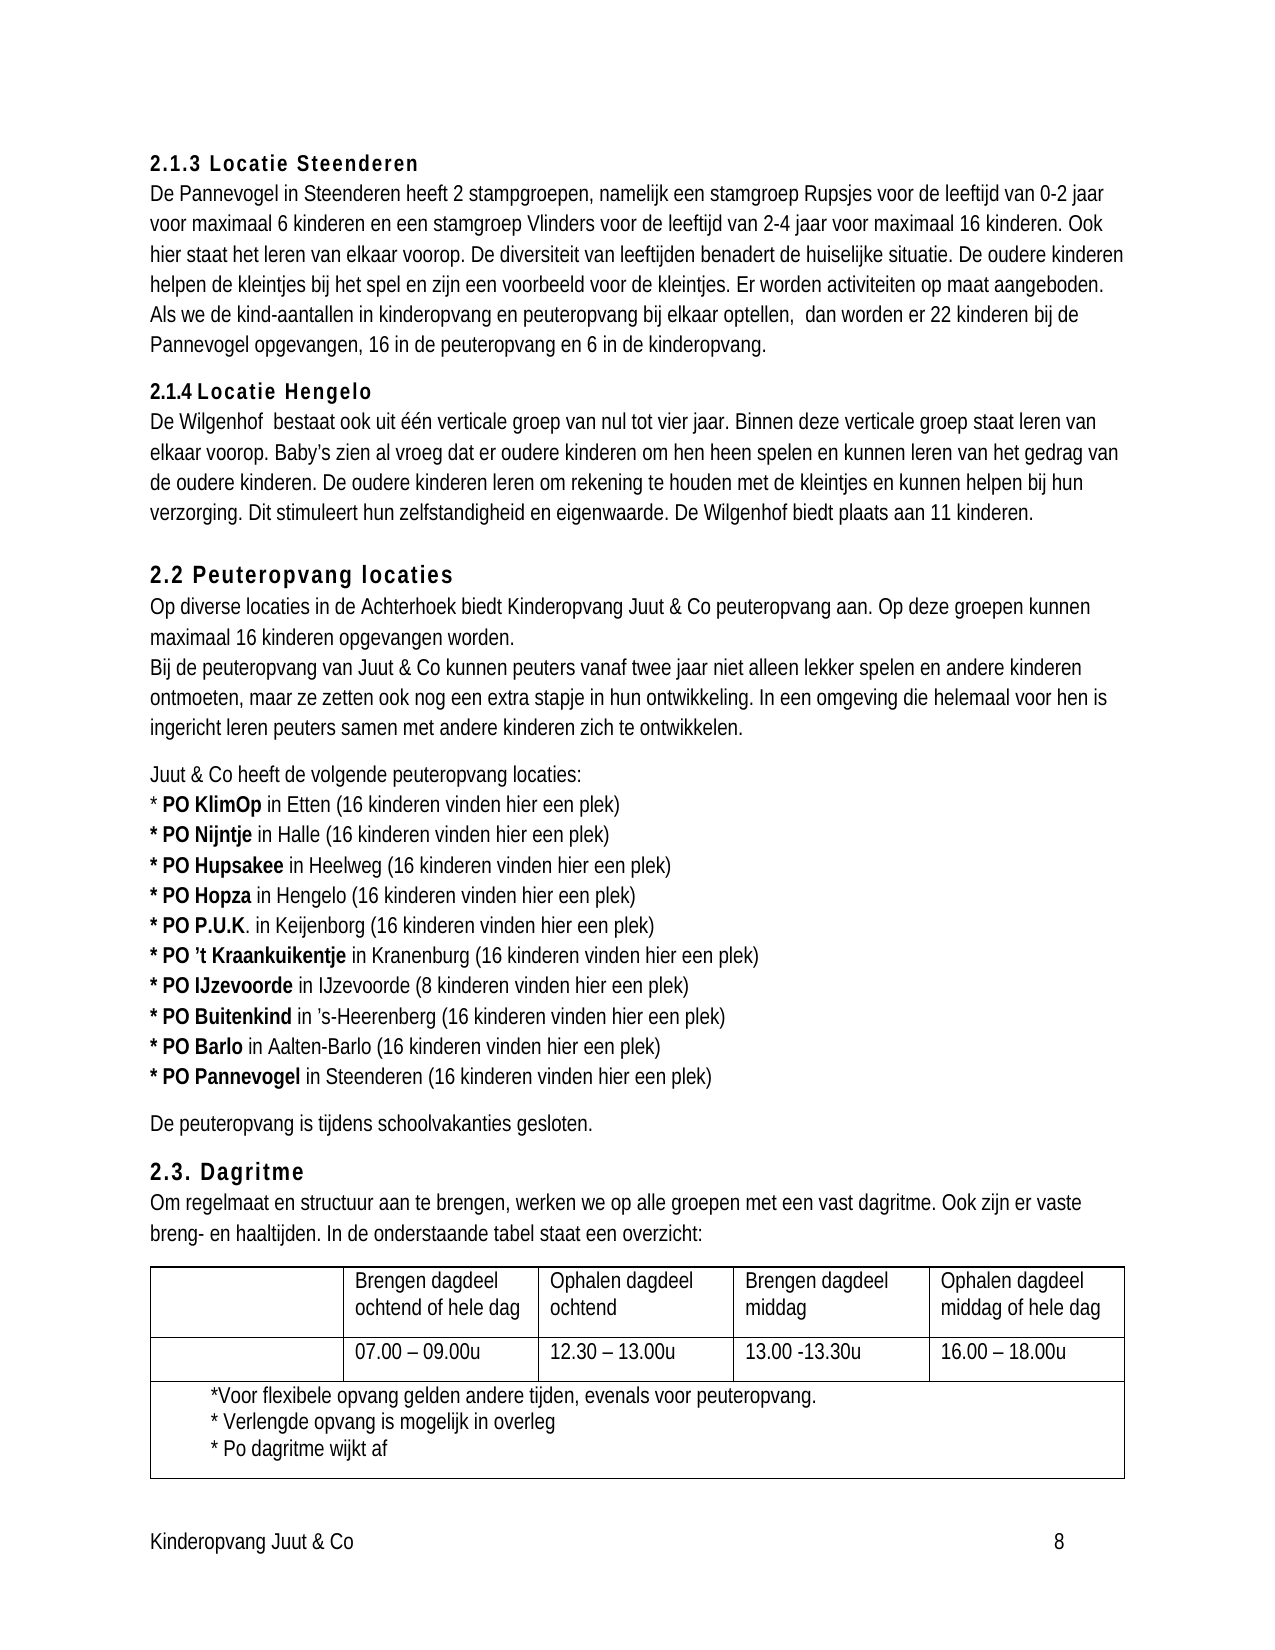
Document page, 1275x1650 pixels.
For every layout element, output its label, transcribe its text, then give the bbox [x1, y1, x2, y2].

text 2.3. Dagritme Om regelmaat en structuur aan te brengen, werken we op alle groepen met een vast dagritme. Ook zijn er vaste breng- en haaltijden. In de onderstaande tabel staat een overzicht: [150, 1157, 1125, 1246]
table_cell 12.30 – 13.00u [539, 1338, 733, 1381]
table_cell 13.00 -13.30u [734, 1338, 929, 1381]
table_cell 07.00 – 09.00u [344, 1338, 538, 1381]
table_header [151, 1268, 343, 1337]
table_header Brengen dagdeel middag [734, 1268, 929, 1337]
text 2.1.3 Locatie Steenderen De Pannevogel in Steenderen heeft 2 stampgroepen, namelijk een stamgroep Rupsjes voor de leeftijd van 0-2 jaar voor maximaal 6 kinderen en een stamgroep Vlinders voor de leeftijd van 2-4 jaar voor maximaal 16 kinderen. Ook hier staat het leren van elkaar voorop. De diversiteit van leeftijden benadert de huiselijke situatie. De oudere kinderen helpen de kleintjes bij het spel en zijn een voorbeeld voor de kleintjes. Er worden activiteiten op maat aangeboden. Als we de kind-aantallen in kinderopvang en peuteropvang bij elkaar optellen, dan worden er 22 kinderen bij de Pannevogel opgevangen, 16 in de peuteropvang en 6 in de kinderopvang. [150, 150, 1125, 358]
text 2.1.4 Locatie Hengelo De Wilgenhof bestaat ook uit één verticale groep van nul tot vier jaar. Binnen deze verticale groep staat leren van elkaar voorop. Baby’s zien al vroeg dat er oudere kinderen om hen heen spelen en kunnen leren van het gedrag van de oudere kinderen. De oudere kinderen leren om rekening te houden met de kleintjes en kunnen helpen bij hun verzorging. Dit stimuleert hun zelfstandigheid en eigenwaarde. De Wilgenhof biedt plaats aan 11 kinderen. [150, 378, 1125, 525]
subtitle 2.2 Peuteropvang locaties [150, 560, 1125, 589]
table_cell 16.00 – 18.00u [930, 1338, 1124, 1381]
table_header Brengen dagdeel ochtend of hele dag [344, 1268, 538, 1337]
table_header Ophalen dagdeel ochtend [539, 1268, 733, 1337]
text Op diverse locaties in de Achterhoek biedt Kinderopvang Juut & Co peuteropvang aan. Op deze groepen kunnen maximaal 16 kinderen opgevangen worden. Bij de peuteropvang van Juut & Co kunnen peuters vanaf twee jaar niet alleen lekker spelen en andere kinderen ontmoeten, maar ze zetten ook nog een extra stapje in hun ontwikkeling. In een omgeving die helemaal voor hen is ingericht leren peuters samen met andere kinderen zich te ontwikkelen. [150, 593, 1125, 740]
table_header Ophalen dagdeel middag of hele dag [930, 1268, 1124, 1337]
text Juut & Co heeft de volgende peuteropvang locaties: * PO KlimOp in Etten (16 kinderen vinden hier een plek) * PO Nijntje in Halle (16 kinderen vinden hier een plek) * PO Hupsakee in Heelweg (16 kinderen vinden hier een plek) * PO Hopza in Hengelo (16 kinderen vinden hier een plek) * PO P.U.K. in Keijenborg (16 kinderen vinden hier een plek) * PO ’t Kraankuikentje in Kranenburg (16 kinderen vinden hier een plek) * PO IJzevoorde in IJzevoorde (8 kinderen vinden hier een plek) * PO Buitenkind in ’s-Heerenberg (16 kinderen vinden hier een plek) * PO Barlo in Aalten-Barlo (16 kinderen vinden hier een plek) * PO Pannevogel in Steenderen (16 kinderen vinden hier een plek) [150, 761, 1125, 1089]
text De peuteropvang is tijdens schoolvakanties gesloten. [150, 1110, 1125, 1136]
table_cell [151, 1338, 343, 1381]
table_cell *Voor flexibele opvang gelden andere tijden, evenals voor peuteropvang. * Verlengde opvang is mogelijk in overleg * Po dagritme wijkt af [151, 1382, 1124, 1478]
